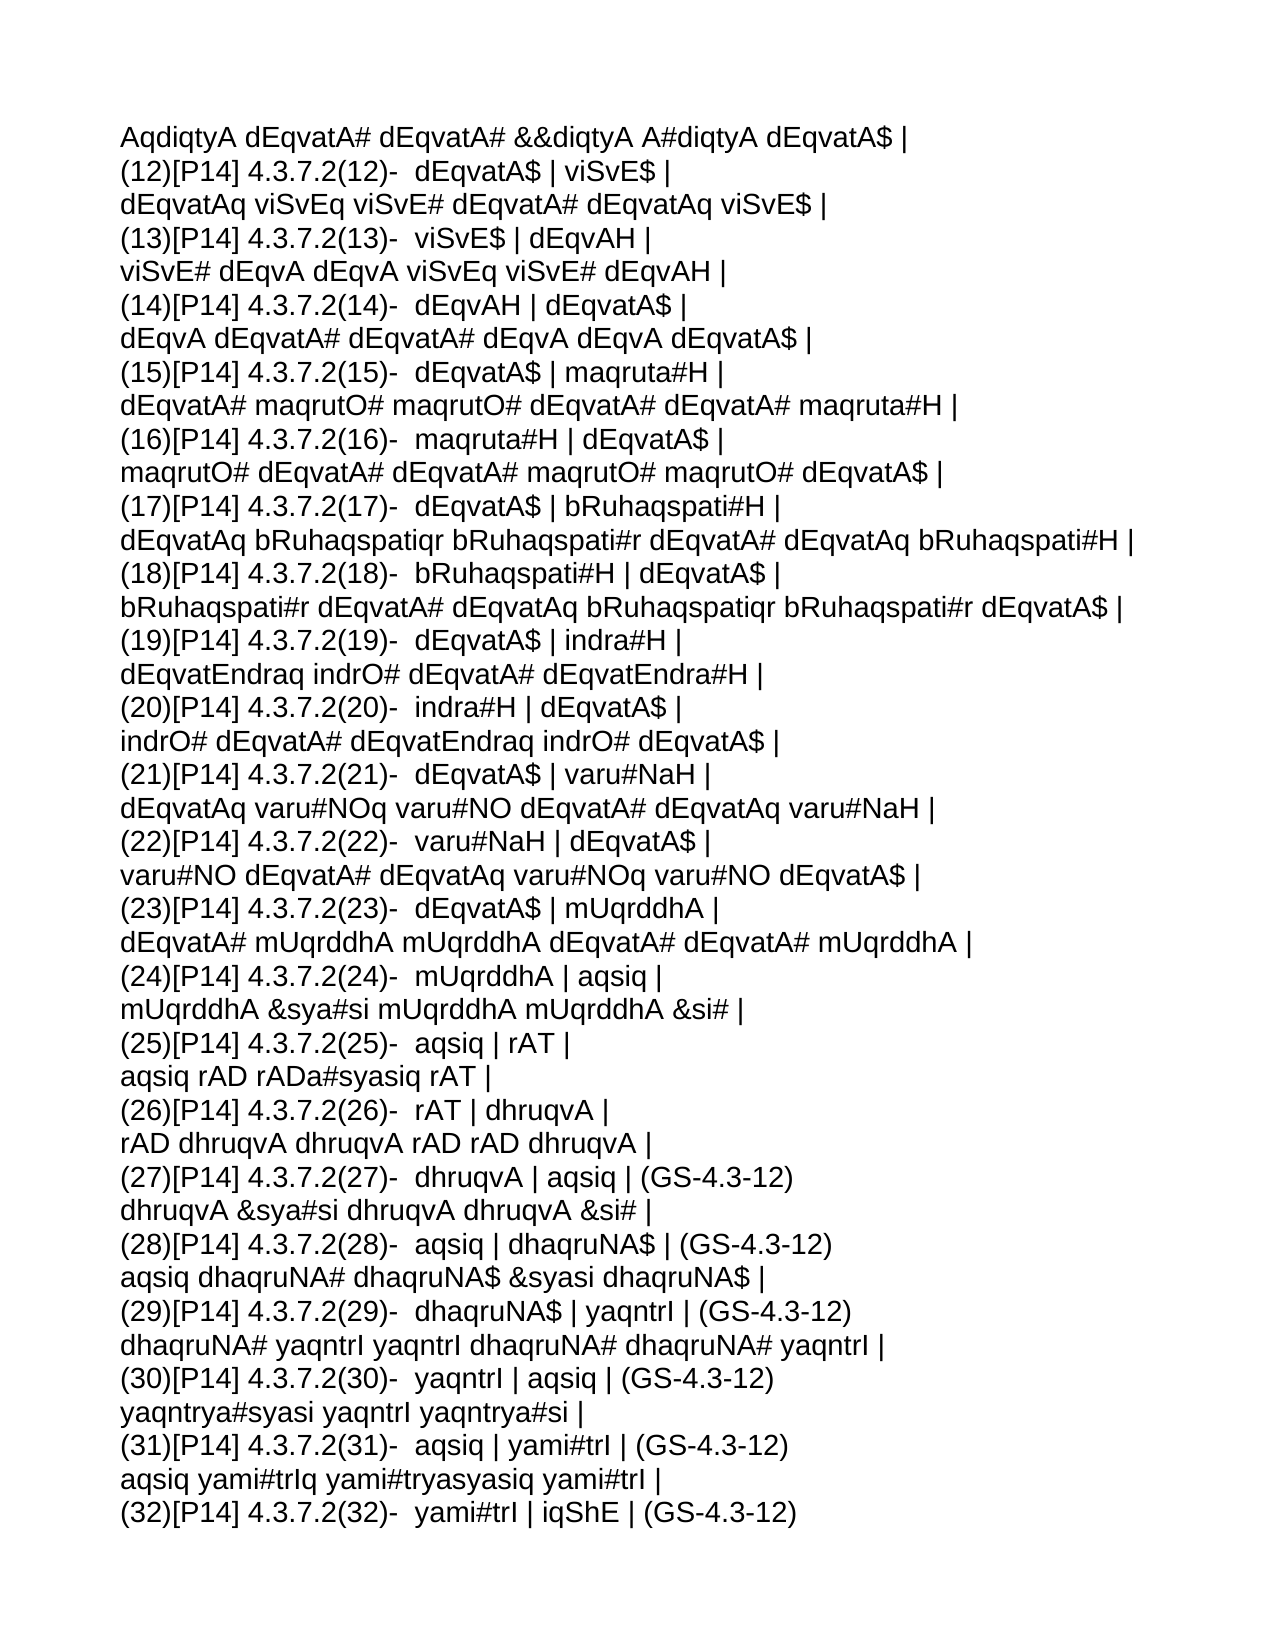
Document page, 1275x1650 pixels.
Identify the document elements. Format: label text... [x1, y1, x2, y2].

text (19)[P14] 4.3.7.2(19)- dEqvatA$ | indra#H | [120, 623, 1200, 657]
text dEqvA dEqvatA# dEqvatA# dEqvA dEqvA dEqvatA$ | [120, 321, 1200, 355]
text (14)[P14] 4.3.7.2(14)- dEqvAH | dEqvatA$ | [120, 288, 1200, 321]
text dEqvatAq bRuhaqspatiqr bRuhaqspati#r dEqvatA# dEqvatAq bRuhaqspati#H | [120, 522, 1200, 556]
text aqsiq rAD rADa#syasiq rAT | [120, 1059, 1200, 1093]
text dEqvatEndraq indrO# dEqvatA# dEqvatEndra#H | [120, 657, 1200, 690]
text (21)[P14] 4.3.7.2(21)- dEqvatA$ | varu#NaH | [120, 757, 1200, 791]
text mUqrddhA &sya#si mUqrddhA mUqrddhA &si# | [120, 992, 1200, 1026]
text aqsiq yami#trIq yami#tryasyasiq yami#trI | [120, 1462, 1200, 1495]
text rAD dhruqvA dhruqvA rAD rAD dhruqvA | [120, 1126, 1200, 1160]
text dEqvatAq varu#NOq varu#NO dEqvatA# dEqvatAq varu#NaH | [120, 791, 1200, 824]
text varu#NO dEqvatA# dEqvatAq varu#NOq varu#NO dEqvatA$ | [120, 858, 1200, 891]
text (28)[P14] 4.3.7.2(28)- aqsiq | dhaqruNA$ | (GS-4.3-12) [120, 1227, 1200, 1260]
text dEqvatA# mUqrddhA mUqrddhA dEqvatA# dEqvatA# mUqrddhA | [120, 925, 1200, 958]
text dEqvatA# maqrutO# maqrutO# dEqvatA# dEqvatA# maqruta#H | [120, 388, 1200, 422]
text (13)[P14] 4.3.7.2(13)- viSvE$ | dEqvAH | [120, 221, 1200, 254]
text dhaqruNA# yaqntrI yaqntrI dhaqruNA# dhaqruNA# yaqntrI | [120, 1327, 1200, 1361]
text dhruqvA &sya#si dhruqvA dhruqvA &si# | [120, 1193, 1200, 1227]
text (32)[P14] 4.3.7.2(32)- yami#trI | iqShE | (GS-4.3-12) [120, 1495, 1200, 1529]
text aqsiq dhaqruNA# dhaqruNA$ &syasi dhaqruNA$ | [120, 1260, 1200, 1294]
text (20)[P14] 4.3.7.2(20)- indra#H | dEqvatA$ | [120, 690, 1200, 724]
text (15)[P14] 4.3.7.2(15)- dEqvatA$ | maqruta#H | [120, 355, 1200, 388]
text (29)[P14] 4.3.7.2(29)- dhaqruNA$ | yaqntrI | (GS-4.3-12) [120, 1294, 1200, 1327]
text (22)[P14] 4.3.7.2(22)- varu#NaH | dEqvatA$ | [120, 824, 1200, 858]
text (26)[P14] 4.3.7.2(26)- rAT | dhruqvA | [120, 1093, 1200, 1126]
text (17)[P14] 4.3.7.2(17)- dEqvatA$ | bRuhaqspati#H | [120, 489, 1200, 522]
text bRuhaqspati#r dEqvatA# dEqvatAq bRuhaqspatiqr bRuhaqspati#r dEqvatA$ | [120, 589, 1200, 623]
text (12)[P14] 4.3.7.2(12)- dEqvatA$ | viSvE$ | [120, 153, 1200, 187]
text (18)[P14] 4.3.7.2(18)- bRuhaqspati#H | dEqvatA$ | [120, 556, 1200, 589]
text (31)[P14] 4.3.7.2(31)- aqsiq | yami#trI | (GS-4.3-12) [120, 1428, 1200, 1462]
text (30)[P14] 4.3.7.2(30)- yaqntrI | aqsiq | (GS-4.3-12) [120, 1361, 1200, 1394]
text dEqvatAq viSvEq viSvE# dEqvatA# dEqvatAq viSvE$ | [120, 187, 1200, 221]
text yaqntrya#syasi yaqntrI yaqntrya#si | [120, 1394, 1200, 1428]
text indrO# dEqvatA# dEqvatEndraq indrO# dEqvatA$ | [120, 724, 1200, 757]
text maqrutO# dEqvatA# dEqvatA# maqrutO# maqrutO# dEqvatA$ | [120, 455, 1200, 489]
text (27)[P14] 4.3.7.2(27)- dhruqvA | aqsiq | (GS-4.3-12) [120, 1160, 1200, 1193]
text (25)[P14] 4.3.7.2(25)- aqsiq | rAT | [120, 1026, 1200, 1059]
text viSvE# dEqvA dEqvA viSvEq viSvE# dEqvAH | [120, 254, 1200, 288]
text (23)[P14] 4.3.7.2(23)- dEqvatA$ | mUqrddhA | [120, 891, 1200, 925]
text AqdiqtyA dEqvatA# dEqvatA# &&diqtyA A#diqtyA dEqvatA$ | [120, 120, 1200, 153]
text (16)[P14] 4.3.7.2(16)- maqruta#H | dEqvatA$ | [120, 422, 1200, 455]
text (24)[P14] 4.3.7.2(24)- mUqrddhA | aqsiq | [120, 958, 1200, 992]
